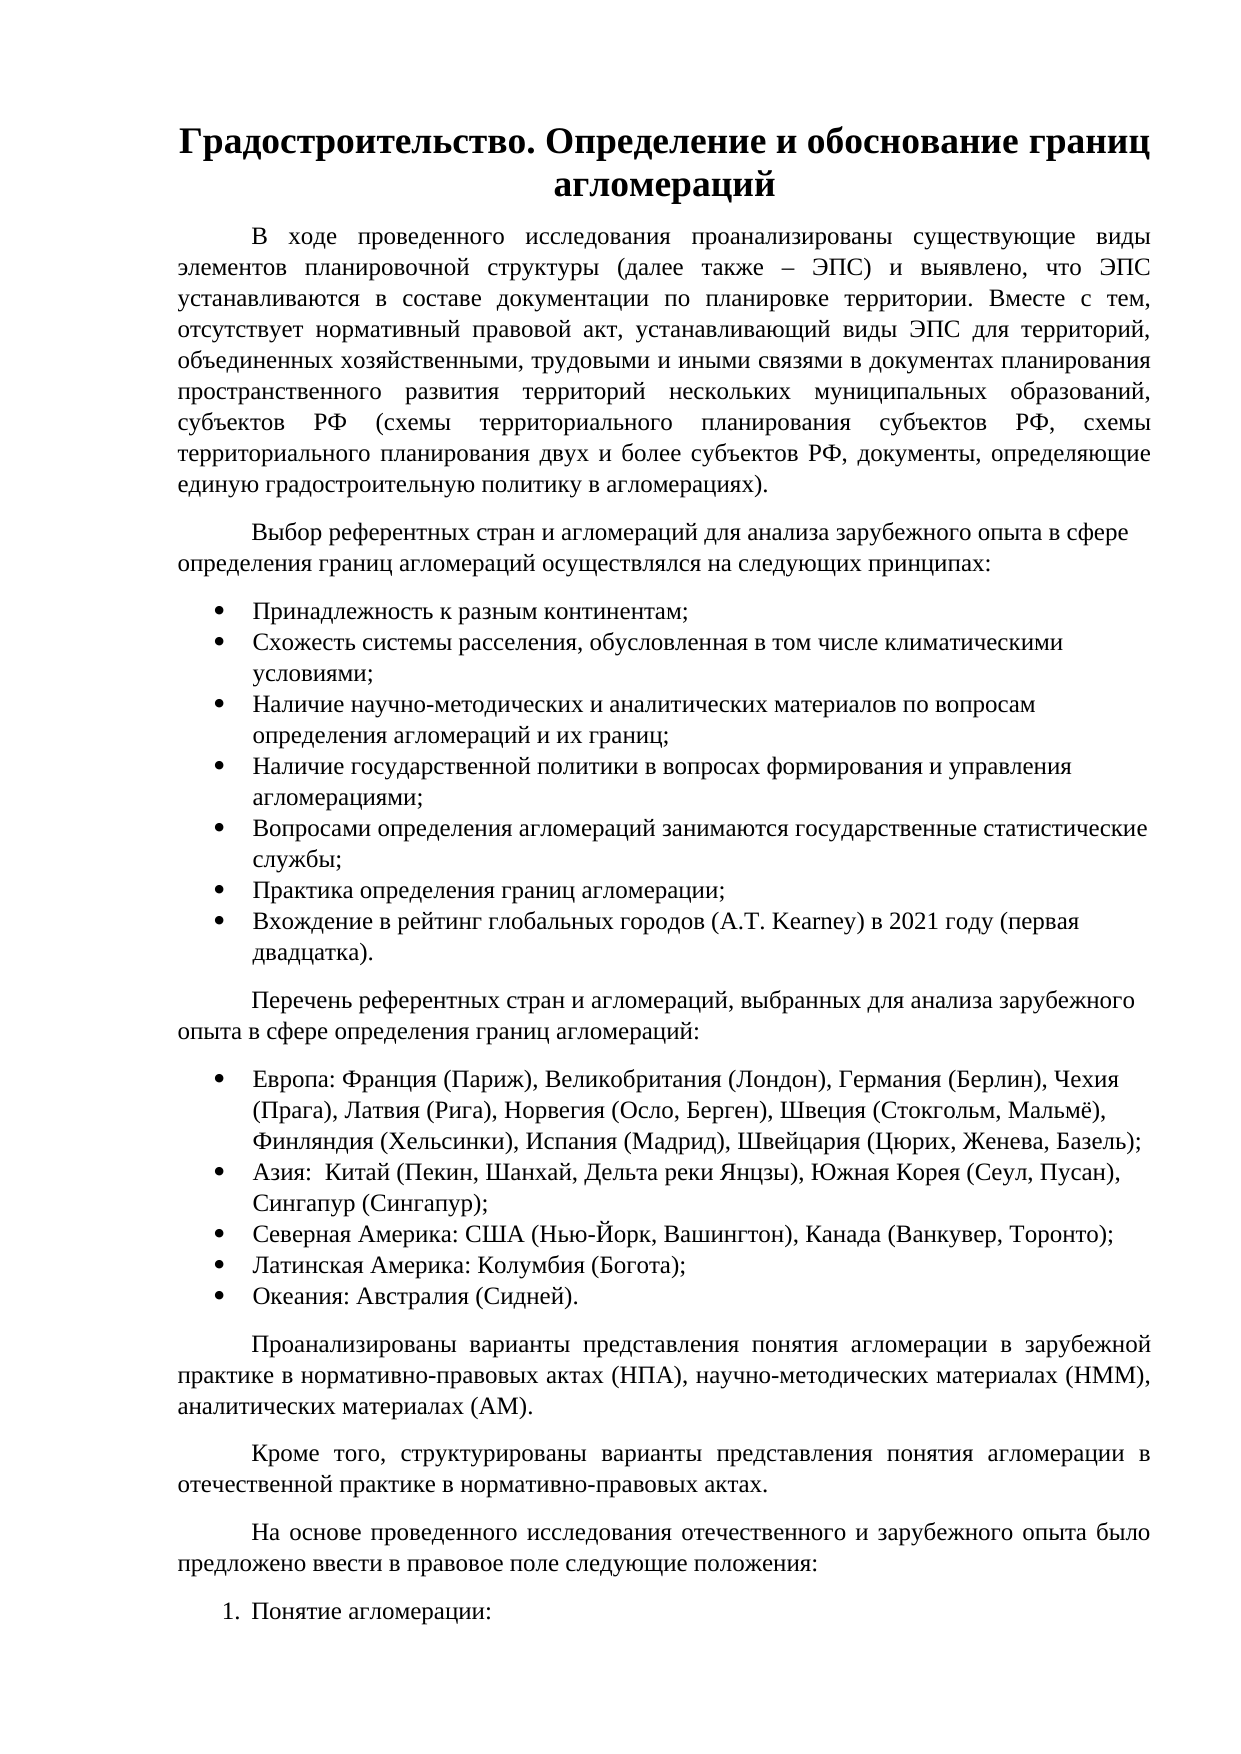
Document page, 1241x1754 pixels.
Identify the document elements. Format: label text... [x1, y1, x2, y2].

list Наличие государственной политики в вопросах формирования и управления агломерациями; [215, 751, 1152, 811]
list Вопросами определения агломераций занимаются государственные статистические службы; [215, 813, 1152, 873]
list Практика определения границ агломерации; [215, 875, 1152, 904]
list Латинская Америка: Колумбия (Богота); [215, 1250, 1152, 1279]
list Азия: Китай (Пекин, Шанхай, Дельта реки Янцзы), Южная Корея (Сеул, Пусан), Сингапур (Сингапур); [215, 1157, 1152, 1217]
text Проанализированы варианты представления понятия агломерации в зарубежной практике в нормативно-правовых актах (НПА), научно-методических материалах (НММ), аналитических материалах (АМ). [177, 1329, 1152, 1419]
list Схожесть системы расселения, обусловленная в том числе климатическими условиями; [215, 627, 1152, 687]
text Перечень референтных стран и агломераций, выбранных для анализа зарубежного опыта в сфере определения границ агломераций: [177, 985, 1152, 1045]
text Выбор референтных стран и агломераций для анализа зарубежного опыта в сфере определения границ агломераций осуществлялся на следующих принципах: [177, 517, 1152, 577]
list Принадлежность к разным континентам; [215, 596, 1152, 624]
list Вхождение в рейтинг глобальных городов (A.T. Kearney) в 2021 году (первая двадцатка). [215, 906, 1152, 966]
list Понятие агломерации: [222, 1596, 1152, 1625]
list Европа: Франция (Париж), Великобритания (Лондон), Германия (Берлин), Чехия (Прага), Латвия (Рига), Норвегия (Осло, Берген), Швеция (Стокгольм, Мальмё), Финляндия (Хельсинки), Испания (Мадрид), Швейцария (Цюрих, Женева, Базель); [215, 1064, 1152, 1154]
text Градостроительство. Определение и обоснование границ агломераций [177, 118, 1152, 204]
text Кроме того, структурированы варианты представления понятия агломерации в отечественной практике в нормативно-правовых актах. [177, 1438, 1152, 1498]
text В ходе проведенного исследования проанализированы существующие виды элементов планировочной структуры (далее также – ЭПС) и выявлено, что ЭПС устанавливаются в составе документации по планировке территории. Вместе с тем, отсутствует нормативный правовой акт, устанавливающий виды ЭПС для территорий, объединенных хозяйственными, трудовыми и иными связями в документах планирования пространственного развития территорий нескольких муниципальных образований, субъектов РФ (схемы территориального планирования субъектов РФ, схемы территориального планирования двух и более субъектов РФ, документы, определяющие единую градостроительную политику в агломерациях). [177, 221, 1152, 498]
list Океания: Австралия (Сидней). [215, 1281, 1152, 1310]
text На основе проведенного исследования отечественного и зарубежного опыта было предложено ввести в правовое поле следующие положения: [177, 1517, 1152, 1577]
list Северная Америка: США (Нью-Йорк, Вашингтон), Канада (Ванкувер, Торонто); [215, 1219, 1152, 1248]
list Наличие научно-методических и аналитических материалов по вопросам определения агломераций и их границ; [215, 689, 1152, 749]
